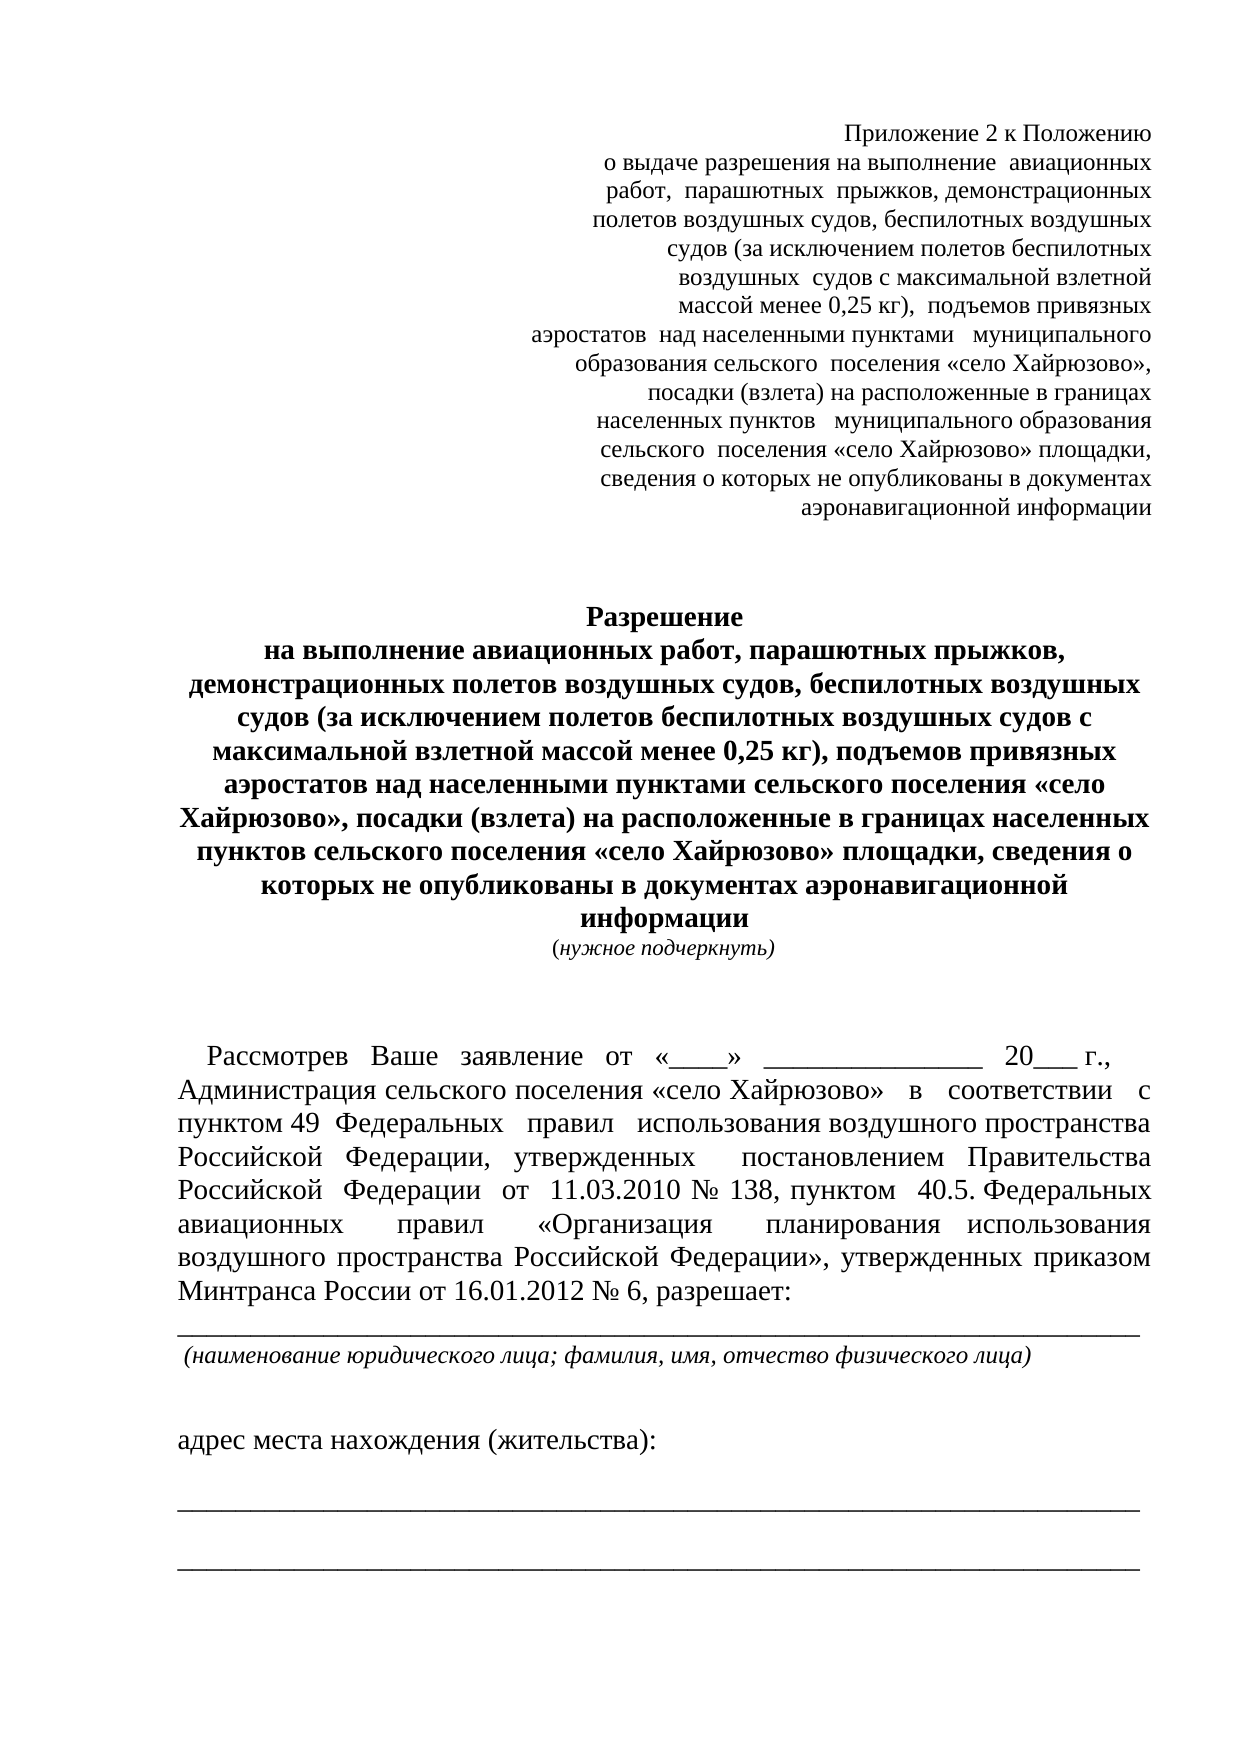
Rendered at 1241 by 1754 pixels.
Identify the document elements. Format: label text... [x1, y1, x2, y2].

text Рассмотрев Ваше заявление от «____» _______________ 20___ г., [177, 1038, 1152, 1072]
text сведения о которых не опубликованы в документах [177, 463, 1152, 492]
text воздушных судов с максимальной взлетной [177, 262, 1152, 291]
text аэронавигационной информации [177, 492, 1152, 521]
text адрес места нахождения (жительства): [177, 1422, 1152, 1455]
text работ, парашютных прыжков, демонстрационных [177, 176, 1152, 204]
text (нужное подчеркнуть) [177, 934, 1152, 961]
text (наименование юридического лица; фамилия, имя, отчество физического лица) [177, 1340, 1152, 1369]
text __________________________________________________________________ [177, 1307, 1152, 1340]
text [177, 1481, 1152, 1515]
text судов (за исключением полетов беспилотных [177, 233, 1152, 262]
text аэростатов над населенными пунктами муниципального [177, 319, 1152, 348]
text Приложение 2 к Положению [177, 118, 1152, 147]
text сельского поселения «село Хайрюзово» площадки, [177, 434, 1152, 463]
text о выдаче разрешения на выполнение авиационных [177, 147, 1152, 176]
text на выполнение авиационных работ, парашютных прыжков, [177, 632, 1152, 666]
text образования сельского поселения «село Хайрюзово», [177, 348, 1152, 377]
text посадки (взлета) на расположенные в границах [177, 377, 1152, 406]
text массой менее 0,25 кг), подъемов привязных [177, 291, 1152, 319]
text Администрация сельского поселения «село Хайрюзово» в соответствии с пунктом 49 Федеральных правил использования воздушного пространства Российской Федерации, утвержденных постановлением Правительства Российской Федерации от 11.03.2010 № 138, пунктом 40.5. Федеральных авиационных правил «Организация планирования использования воздушного пространства Российской Федерации», утвержденных приказом Минтранса России от 16.01.2012 № 6, разрешает: [177, 1072, 1152, 1307]
text Разрешение [177, 599, 1152, 632]
text полетов воздушных судов, беспилотных воздушных [177, 204, 1152, 233]
text демонстрационных полетов воздушных судов, беспилотных воздушных судов (за исключением полетов беспилотных воздушных судов с максимальной взлетной массой менее 0,25 кг), подъемов привязных аэростатов над населенными пунктами сельского поселения «село Хайрюзово», посадки (взлета) на расположенные в границах населенных пунктов сельского поселения «село Хайрюзово» площадки, сведения о которых не опубликованы в документах аэронавигационной информации [177, 666, 1152, 934]
text населенных пунктов муниципального образования [177, 406, 1152, 434]
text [177, 1541, 1152, 1574]
